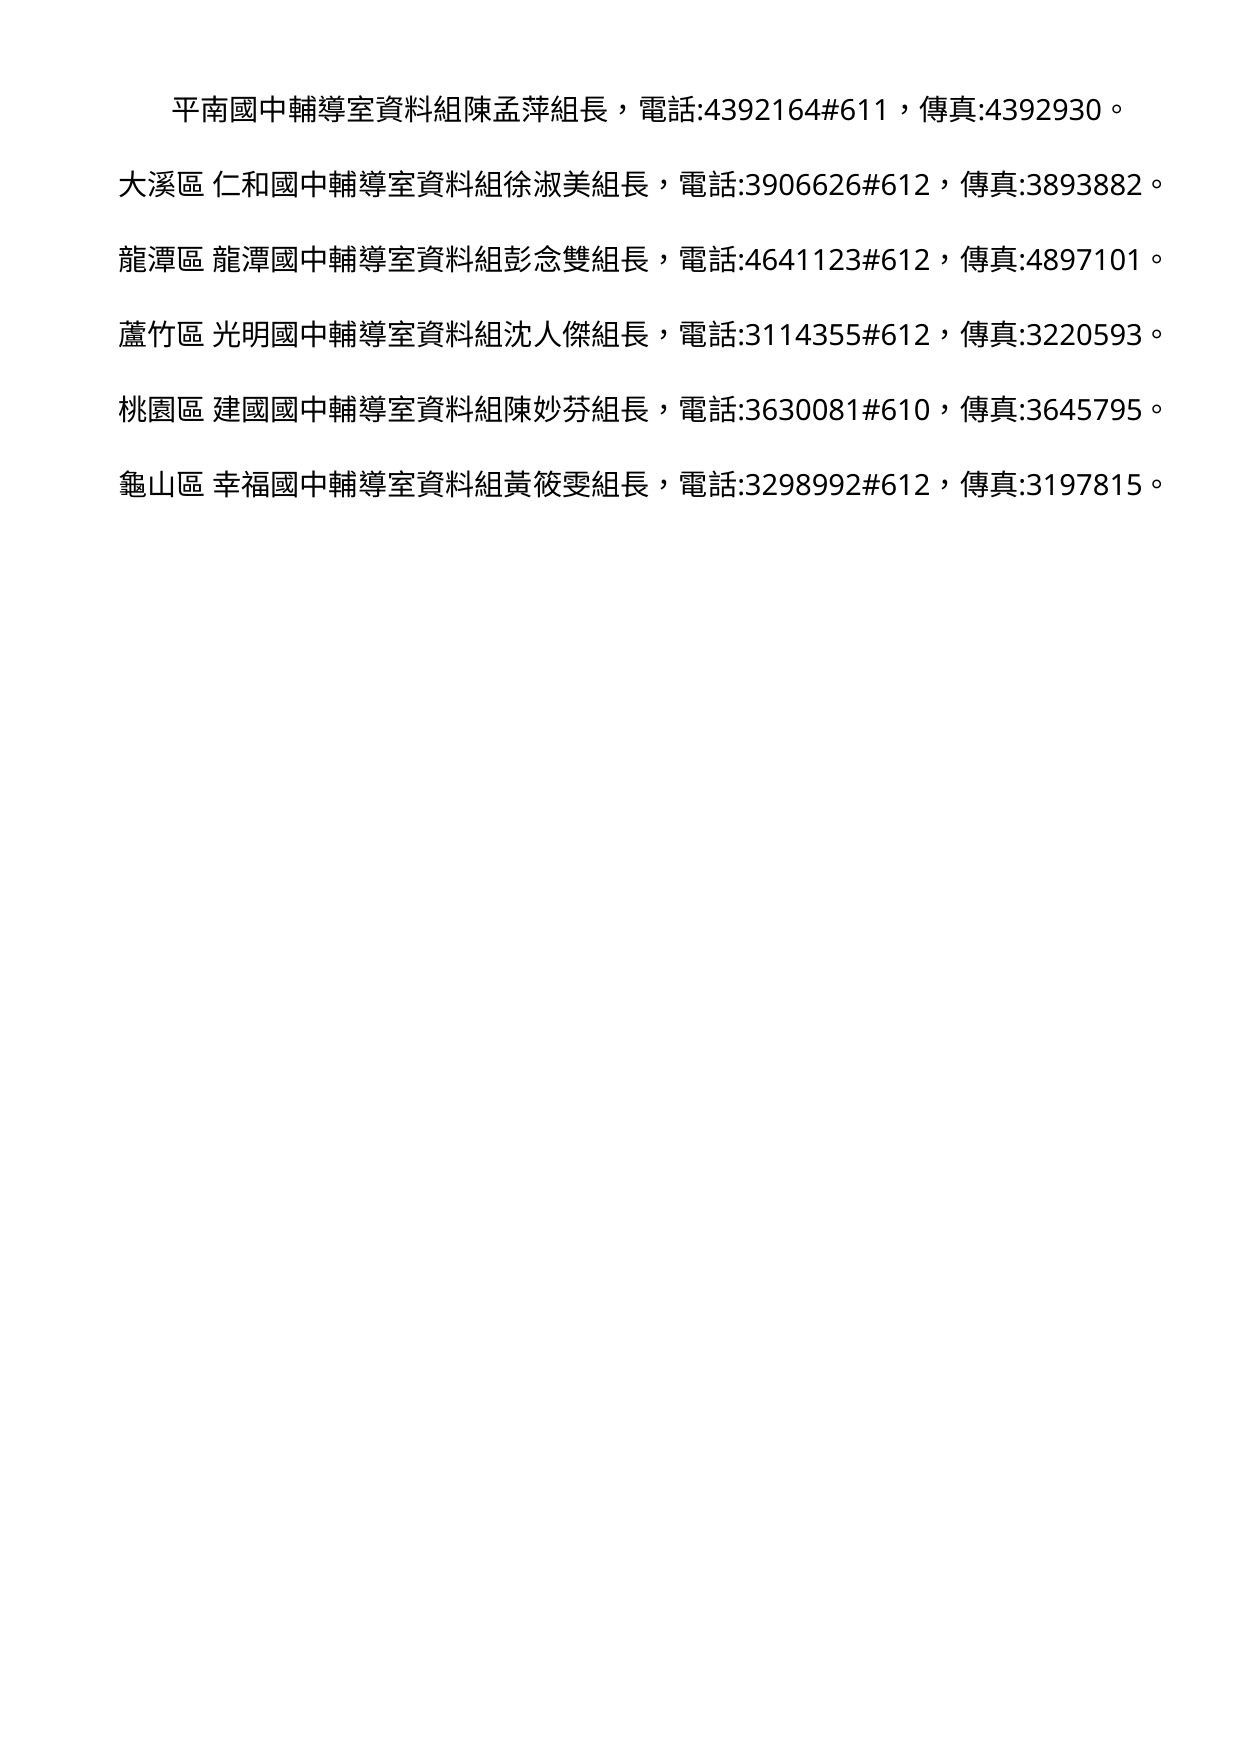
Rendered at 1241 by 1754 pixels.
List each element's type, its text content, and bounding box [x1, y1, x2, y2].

text 平南國中輔導室資料組陳孟萍組長，電話:4392164#611，傳真:4392930。 [59, 71, 1181, 146]
text 大溪區 仁和國中輔導室資料組徐淑美組長，電話:3906626#612，傳真:3893882。 [59, 146, 1181, 221]
text 桃園區 建國國中輔導室資料組陳妙芬組長，電話:3630081#610，傳真:3645795。 [59, 371, 1181, 446]
text 龍潭區 龍潭國中輔導室資料組彭念雙組長，電話:4641123#612，傳真:4897101。 [59, 221, 1181, 296]
text 龜山區 幸福國中輔導室資料組黃筱雯組長，電話:3298992#612，傳真:3197815。 [59, 446, 1181, 521]
text 蘆竹區 光明國中輔導室資料組沈人傑組長，電話:3114355#612，傳真:3220593。 [59, 296, 1181, 371]
